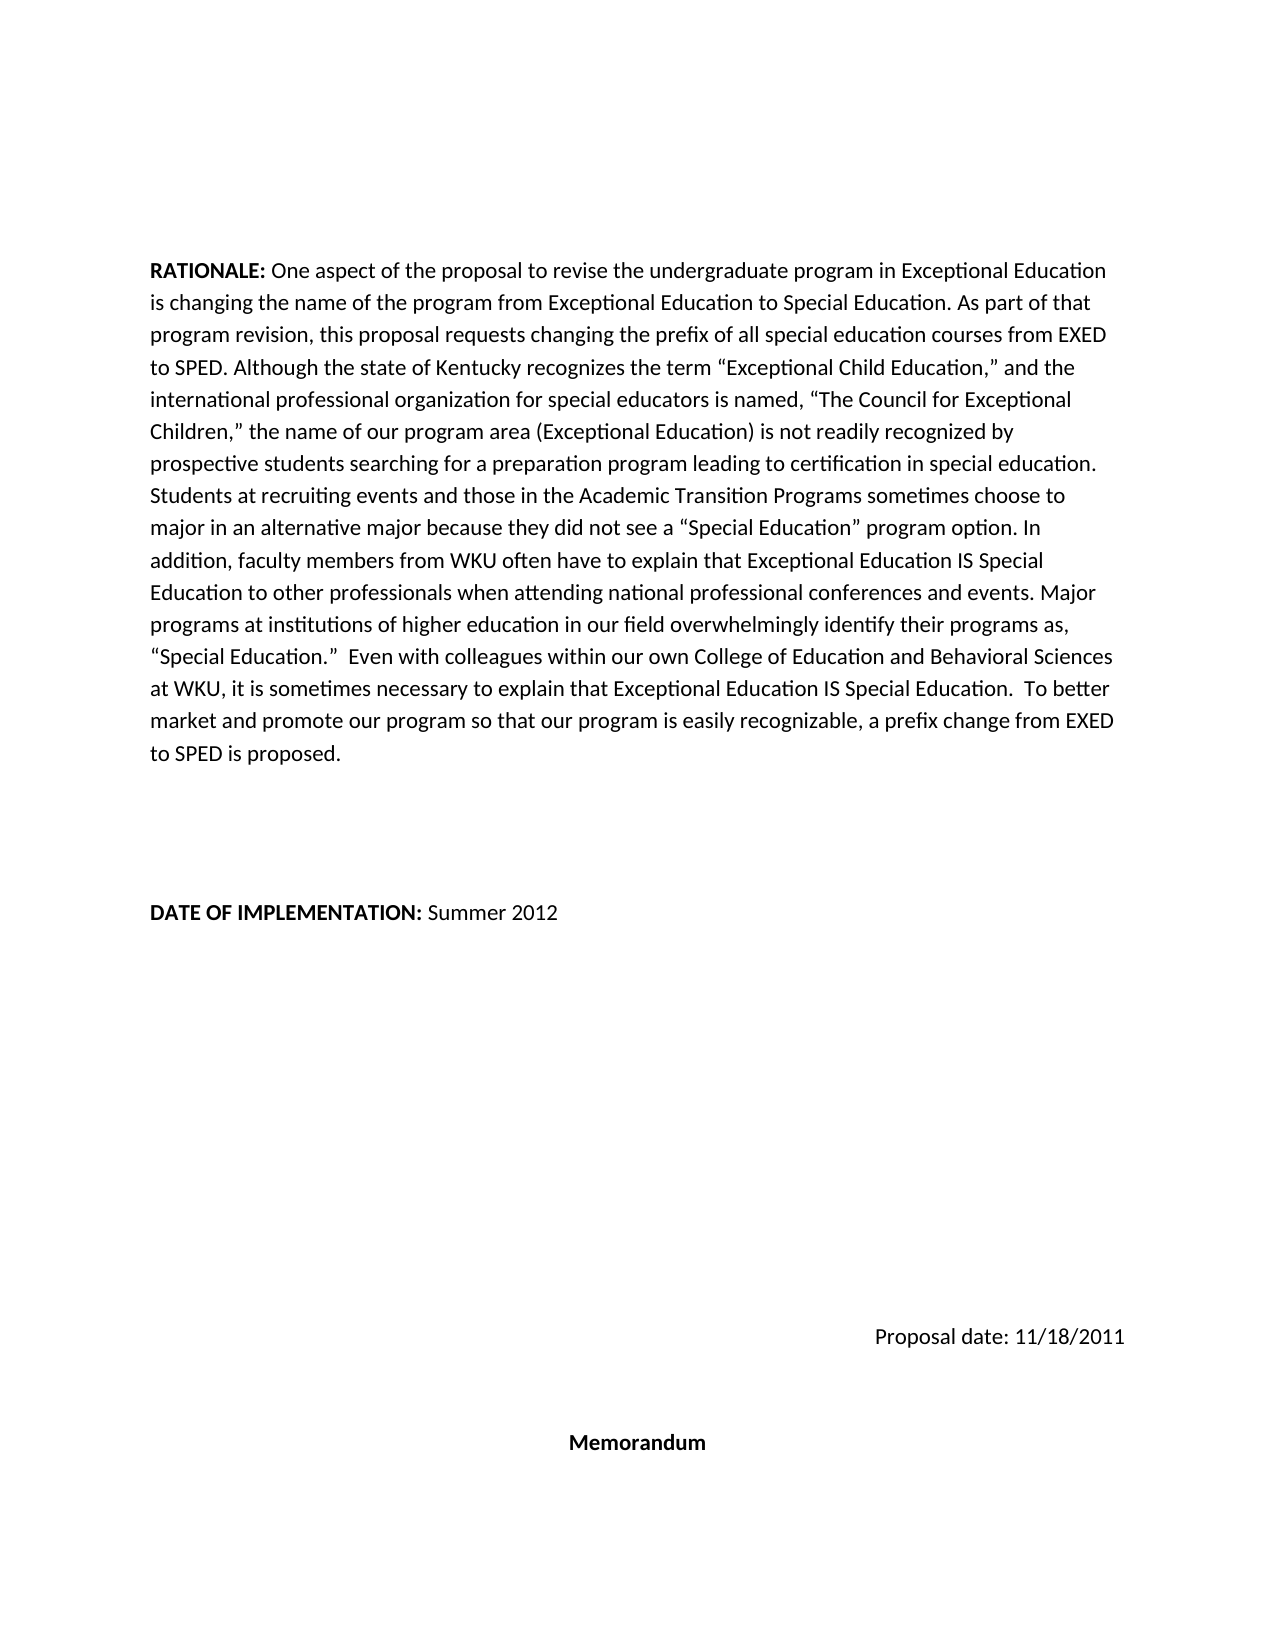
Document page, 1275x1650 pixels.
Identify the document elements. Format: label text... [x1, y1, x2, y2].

text RATIONALE: One aspect of the proposal to revise the undergraduate program in Exceptional Education is changing the name of the program from Exceptional Education to Special Education. As part of that program revision, this proposal requests changing the prefix of all special education courses from EXED to SPED. Although the state of Kentucky recognizes the term “Exceptional Child Education,” and the international professional organization for special educators is named, “The Council for Exceptional Children,” the name of our program area (Exceptional Education) is not readily recognized by prospective students searching for a preparation program leading to certification in special education. Students at recruiting events and those in the Academic Transition Programs sometimes choose to major in an alternative major because they did not see a “Special Education” program option. In addition, faculty members from WKU often have to explain that Exceptional Education IS Special Education to other professionals when attending national professional conferences and events. Major programs at institutions of higher education in our field overwhelmingly identify their programs as, “Special Education.” Even with colleagues within our own College of Education and Behavioral Sciences at WKU, it is sometimes necessary to explain that Exceptional Education IS Special Education. To better market and promote our program so that our program is easily recognizable, a prefix change from EXED to SPED is proposed. [150, 256, 1125, 767]
text Proposal date: 11/18/2011 [150, 1322, 1125, 1350]
text DATE OF IMPLEMENTATION: Summer 2012 [150, 898, 1125, 926]
text Memorandum [150, 1428, 1125, 1456]
